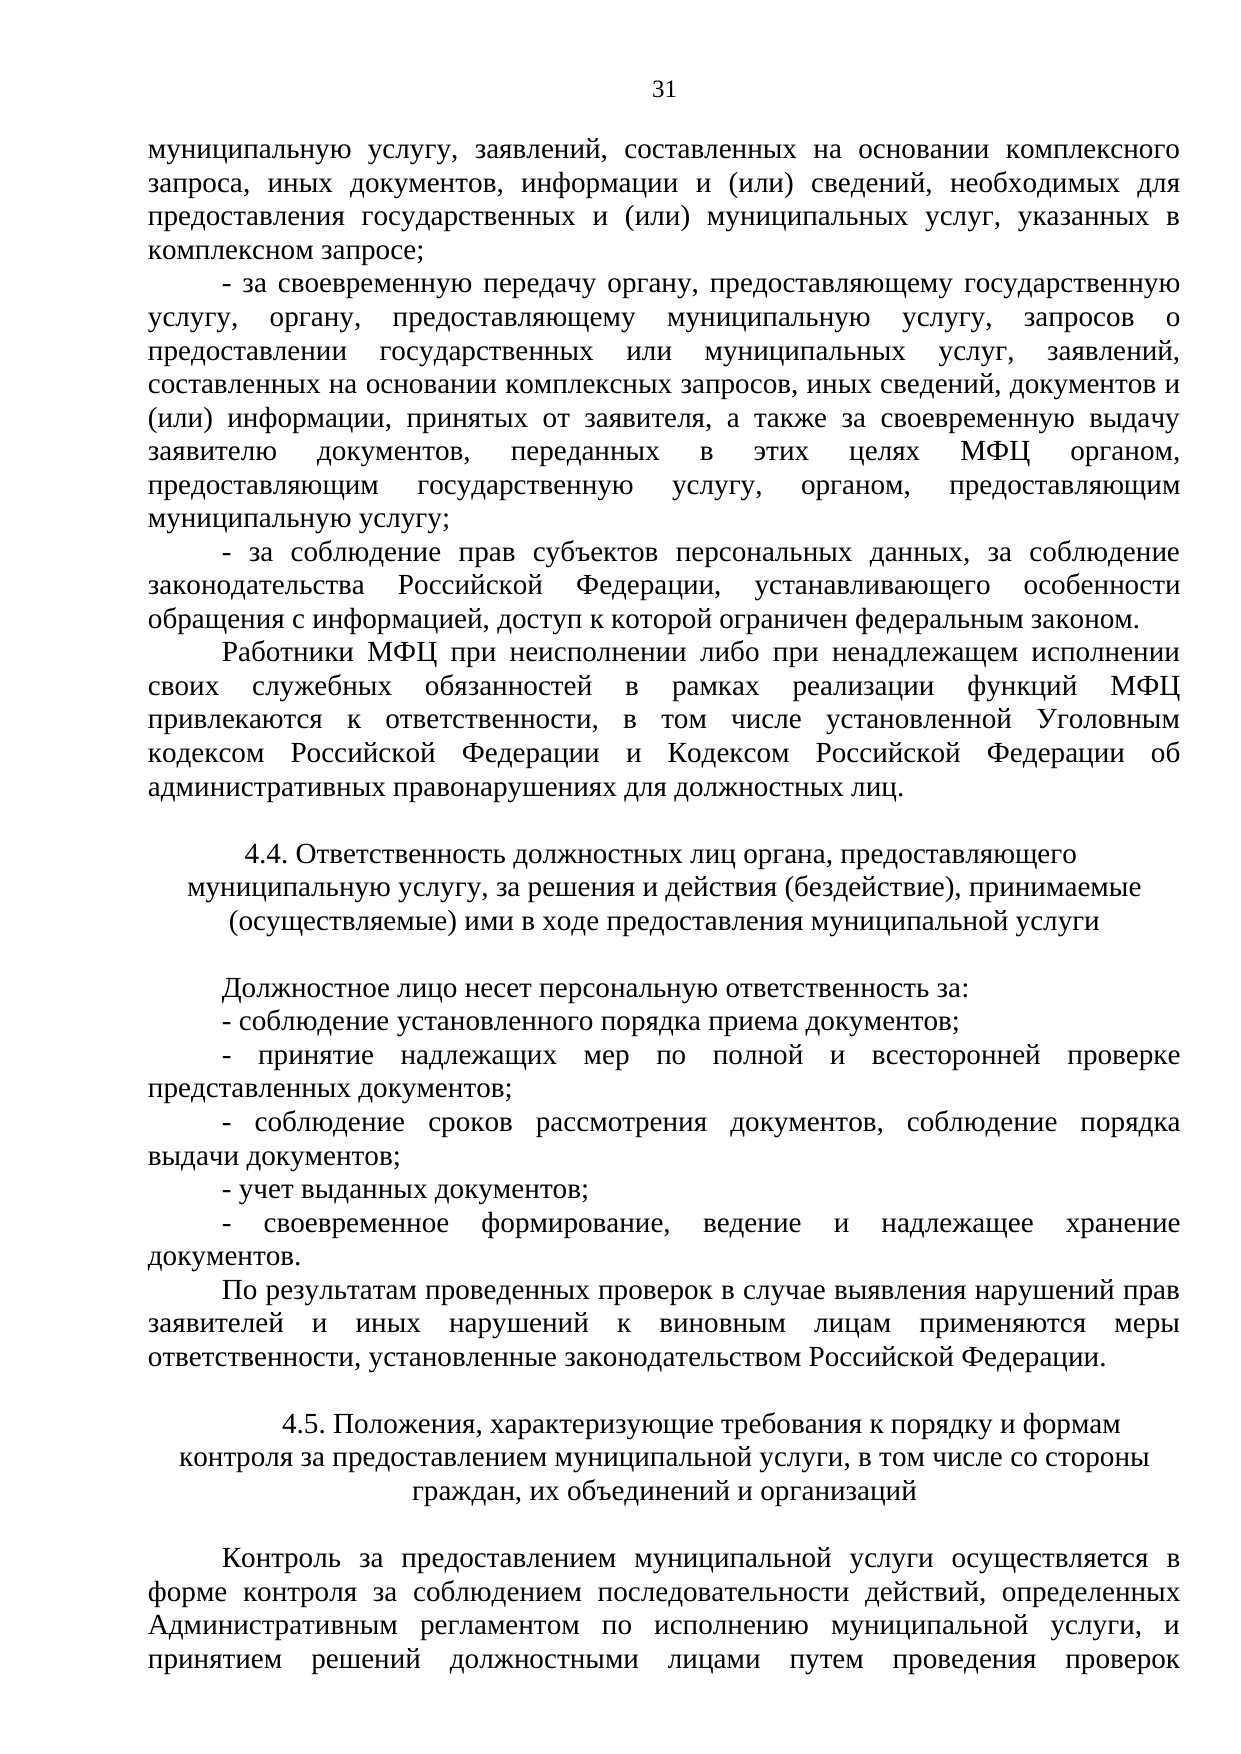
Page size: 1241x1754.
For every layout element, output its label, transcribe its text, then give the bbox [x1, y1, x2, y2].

text По результатам проведенных проверок в случае выявления нарушений прав заявителей и иных нарушений к виновным лицам применяются меры ответственности, установленные законодательством Российской Федерации. [148, 1272, 1181, 1372]
text - за своевременную передачу органу, предоставляющему государственную услугу, органу, предоставляющему муниципальную услугу, запросов о предоставлении государственных или муниципальных услуг, заявлений, составленных на основании комплексных запросов, иных сведений, документов и (или) информации, принятых от заявителя, а также за своевременную выдачу заявителю документов, переданных в этих целях МФЦ органом, предоставляющим государственную услугу, органом, предоставляющим муниципальную услугу; [148, 266, 1181, 534]
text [148, 131, 1181, 266]
text - своевременное формирование, ведение и надлежащее хранение документов. [148, 1205, 1181, 1272]
text 4.4. Ответственность должностных лиц органа, предоставляющего муниципальную услугу, за решения и действия (бездействие), принимаемые (осуществляемые) ими в ходе предоставления муниципальной услуги [148, 836, 1181, 936]
text - за соблюдение прав субъектов персональных данных, за соблюдение законодательства Российской Федерации, устанавливающего особенности обращения с информацией, доступ к которой ограничен федеральным законом. [148, 534, 1181, 634]
text 4.5. Положения, характеризующие требования к порядку и формам контроля за предоставлением муниципальной услуги, в том числе со стороны граждан, их объединений и организаций [148, 1406, 1181, 1507]
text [148, 1540, 1181, 1674]
text Работники МФЦ при неисполнении либо при ненадлежащем исполнении своих служебных обязанностей в рамках реализации функций МФЦ привлекаются к ответственности, в том числе установленной Уголовным кодексом Российской Федерации и Кодексом Российской Федерации об административных правонарушениях для должностных лиц. [148, 634, 1181, 802]
text Должностное лицо несет персональную ответственность за: [148, 970, 1181, 1003]
text - принятие надлежащих мер по полной и всесторонней проверке представленных документов; [148, 1037, 1181, 1104]
text - соблюдение установленного порядка приема документов; [148, 1003, 1181, 1037]
text - соблюдение сроков рассмотрения документов, соблюдение порядка выдачи документов; [148, 1104, 1181, 1171]
text - учет выданных документов; [148, 1171, 1181, 1205]
